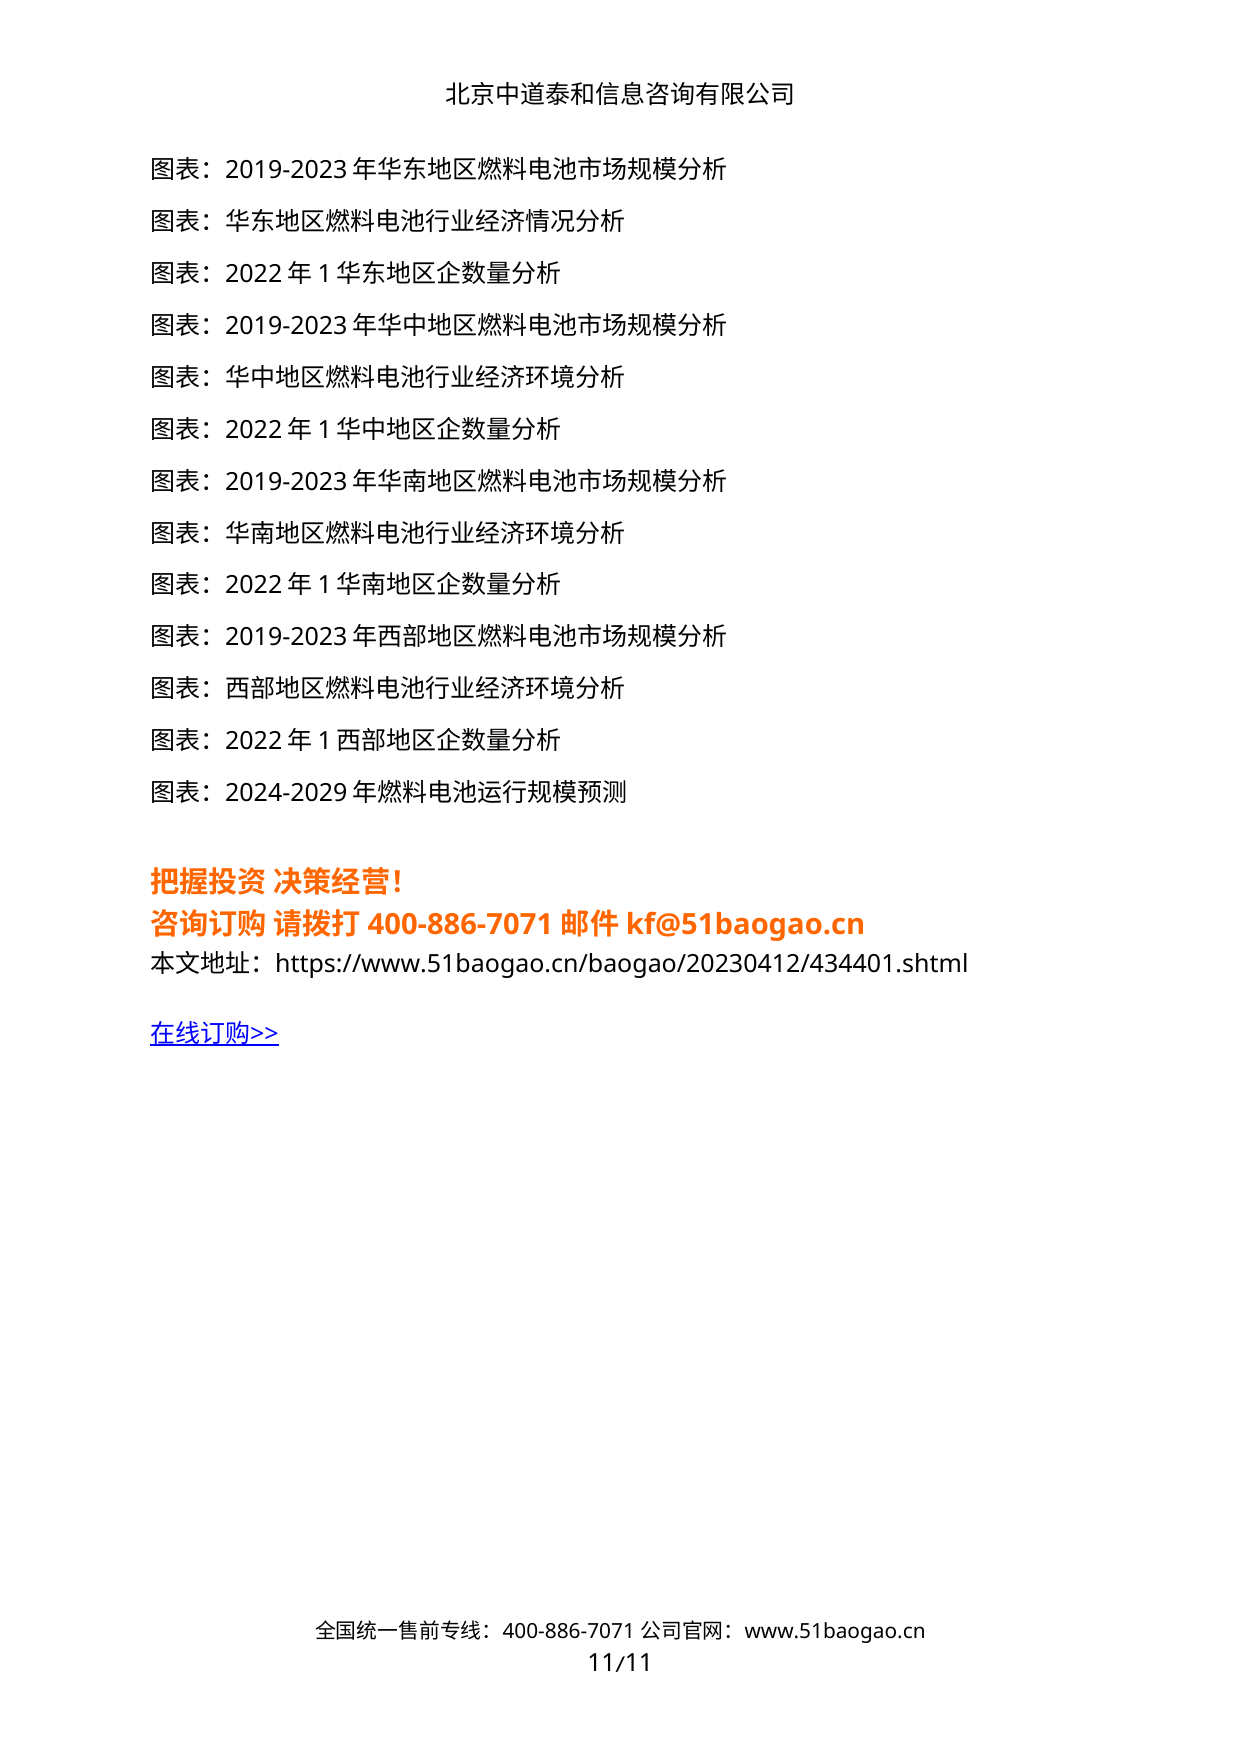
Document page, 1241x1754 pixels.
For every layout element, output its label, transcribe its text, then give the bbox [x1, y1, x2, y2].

text 把握投资 决策经营！咨询订购 请拨打 400-886-7071 邮件 kf@51baogao.cn本文地址：https://www.51baogao.cn/baogao/20230412/434401.shtml [150, 824, 1090, 979]
text 图表：2019-2023年华东地区燃料电池市场规模分析 [150, 150, 1090, 186]
text 图表：华中地区燃料电池行业经济环境分析 [150, 357, 1090, 394]
text 图表：2024-2029年燃料电池运行规模预测 [150, 772, 1090, 809]
text 图表：2022年1华东地区企数量分析 [150, 254, 1090, 290]
text 图表：2022年1西部地区企数量分析 [150, 721, 1090, 757]
text 图表：2022年1华南地区企数量分析 [150, 565, 1090, 601]
text 图表：西部地区燃料电池行业经济环境分析 [150, 669, 1090, 705]
text 图表：华南地区燃料电池行业经济环境分析 [150, 513, 1090, 549]
text 图表：2022年1华中地区企数量分析 [150, 409, 1090, 446]
text 图表：2019-2023年西部地区燃料电池市场规模分析 [150, 617, 1090, 653]
text 图表：2019-2023年华中地区燃料电池市场规模分析 [150, 306, 1090, 342]
text 图表：华东地区燃料电池行业经济情况分析 [150, 202, 1090, 238]
text 图表：2019-2023年华南地区燃料电池市场规模分析 [150, 461, 1090, 497]
text 在线订购>> [150, 979, 1090, 1050]
